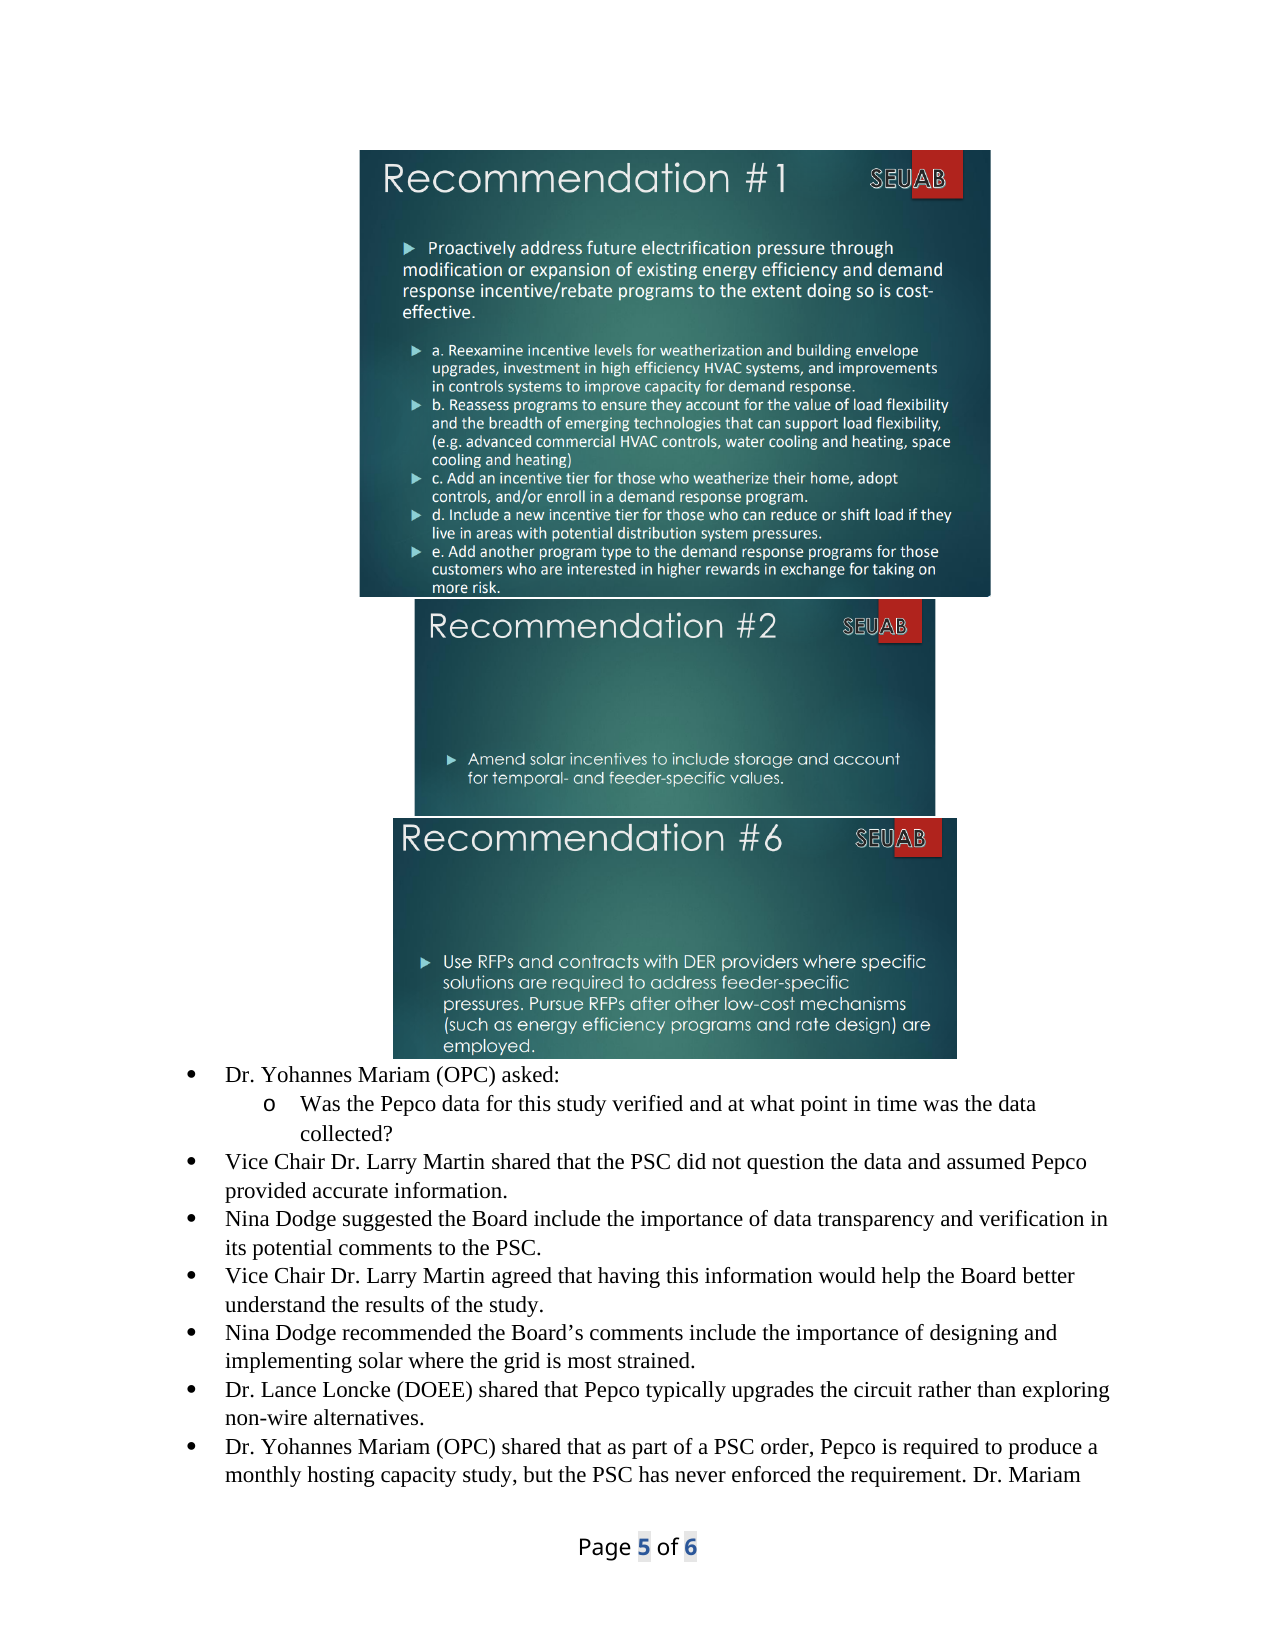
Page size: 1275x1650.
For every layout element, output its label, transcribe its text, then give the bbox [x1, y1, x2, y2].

list Dr. Lance Loncke (DOEE) shared that Pepco typically upgrades the circuit rather than exploring non-wire alternatives. [187, 1376, 1125, 1431]
list Dr. Yohannes Mariam (OPC) asked: [187, 1061, 1125, 1088]
picture [414, 599, 936, 816]
picture [393, 818, 957, 1059]
list Nina Dodge recommended the Board’s comments include the importance of designing and implementing solar where the grid is most strained. [187, 1319, 1125, 1374]
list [187, 1433, 1125, 1488]
list Was the Pepco data for this study verified and at what point in time was the data collected? [262, 1090, 1125, 1146]
list Nina Dodge suggested the Board include the importance of data transparency and verification in its potential comments to the PSC. [187, 1205, 1125, 1260]
picture [359, 150, 991, 597]
list shared that the PSC did not question the data and assumed Pepco provided accurate information. [187, 1148, 1125, 1203]
list agreed that having this information would help the Board better understand the results of the study. [187, 1262, 1125, 1317]
